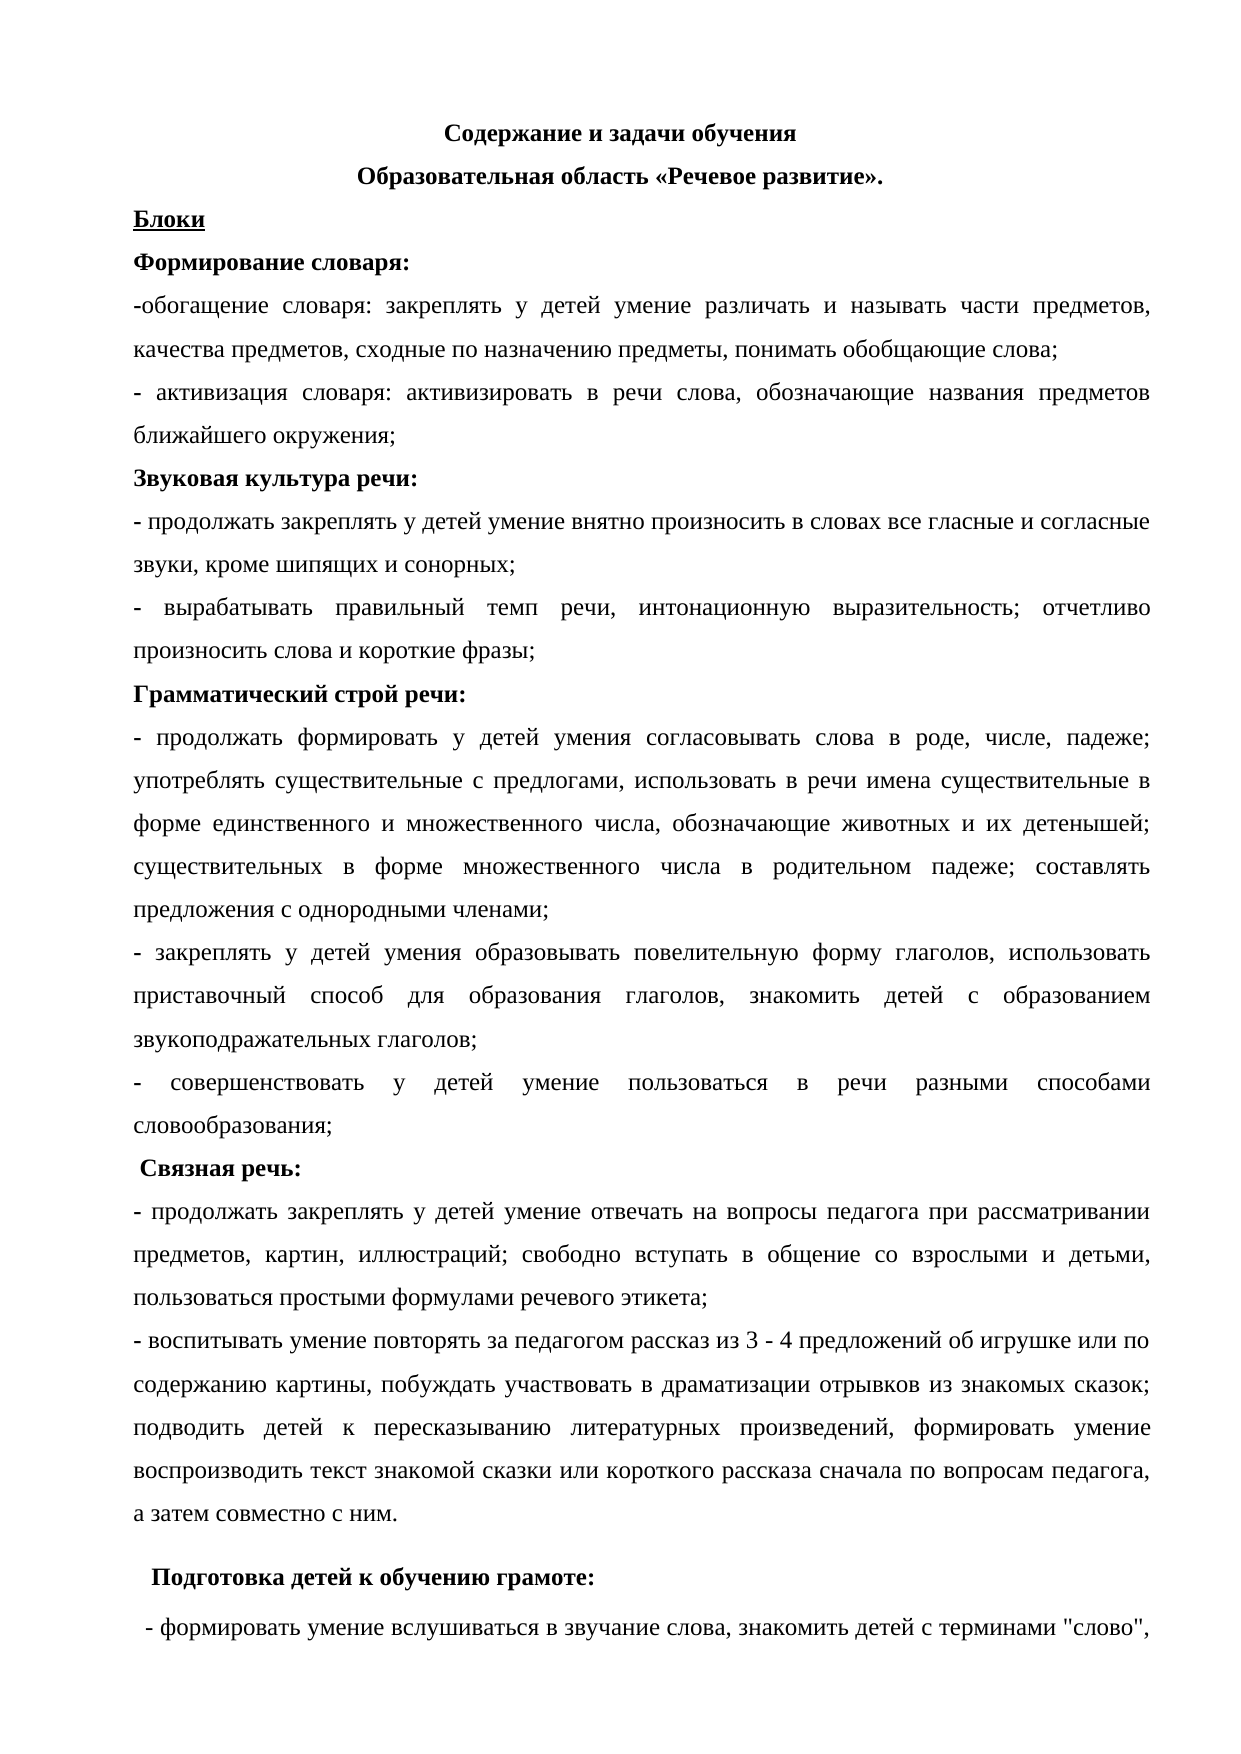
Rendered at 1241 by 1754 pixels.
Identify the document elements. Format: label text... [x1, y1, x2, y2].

text - продолжать закреплять у детей умение внятно произносить в словах все гласные и согласные звуки, кроме шипящих и сонорных; [133, 506, 1152, 578]
text Блоки [133, 204, 1152, 233]
text - вырабатывать правильный темп речи, интонационную выразительность; отчетливо произносить слова и короткие фразы; [133, 592, 1152, 664]
text Грамматический строй речи: [133, 679, 1152, 707]
text - активизация словаря: активизировать в речи слова, обозначающие названия предметов ближайшего окружения; [133, 377, 1152, 449]
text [89, 1612, 1152, 1640]
text Звуковая культура речи: [133, 463, 1152, 492]
text - совершенствовать у детей умение пользоваться в речи разными способами словообразования; [133, 1067, 1152, 1139]
text Образовательная область «Речевое развитие». [89, 161, 1152, 190]
text Содержание и задачи обучения [89, 118, 1152, 147]
text - продолжать закреплять у детей умение отвечать на вопросы педагога при рассматривании предметов, картин, иллюстраций; свободно вступать в общение со взрослыми и детьми, пользоваться простыми формулами речевого этикета; [133, 1196, 1152, 1311]
text - продолжать формировать у детей умения согласовывать слова в роде, числе, падеже; употреблять существительные с предлогами, использовать в речи имена существительные в форме единственного и множественного числа, обозначающие животных и их детенышей; существительных в форме множественного числа в родительном падеже; составлять предложения с однородными членами; [133, 722, 1152, 923]
text - закреплять у детей умения образовывать повелительную форму глаголов, использовать приставочный способ для образования глаголов, знакомить детей с образованием звукоподражательных глаголов; [133, 937, 1152, 1052]
text Связная речь: [133, 1153, 1152, 1182]
text Формирование словаря: [133, 247, 1152, 276]
text -обогащение словаря: закреплять у детей умение различать и называть части предметов, качества предметов, сходные по назначению предметы, понимать обобщающие слова; [133, 291, 1152, 362]
text - воспитывать умение повторять за педагогом рассказ из 3 - 4 предложений об игрушке или по содержанию картины, побуждать участвовать в драматизации отрывков из знакомых сказок; подводить детей к пересказыванию литературных произведений, формировать умение воспроизводить текст знакомой сказки или короткого рассказа сначала по вопросам педагога, а затем совместно с ним. [133, 1326, 1152, 1527]
text Подготовка детей к обучению грамоте: [89, 1562, 1152, 1591]
